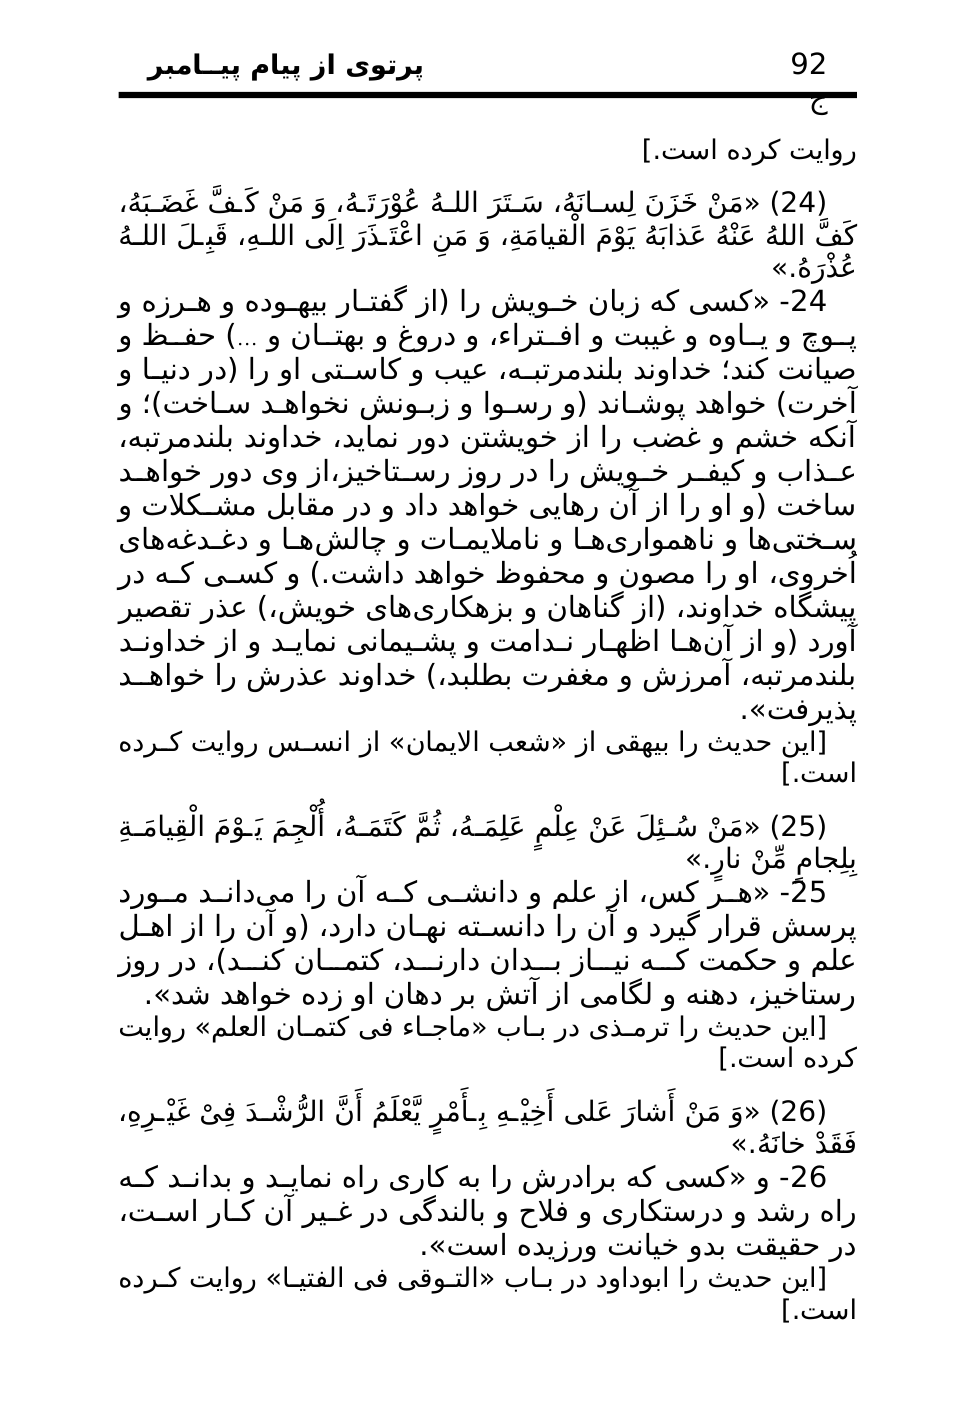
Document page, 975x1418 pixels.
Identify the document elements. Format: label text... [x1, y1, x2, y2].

text (26) «وَ مَنْ أَشارَ عَلی أَخِیْهِ بِأَمْرٍ یَّعْلَمُ أَنَّ الرُّشْدَ فِیْ غَیْرِهِ، فَقَدْ خانَهُ.» [118, 1095, 857, 1161]
text [این حدیث را ترمذی در باب «ماجاء فی کتمان العلم» روایت کرده است.] [118, 1011, 857, 1074]
text (25) «مَنْ سُئِلَ عَنْ عِلْمٍ عَلِمَهُ، ثُمَّ كَتَمَهُ، أُلْجِمَ یَوْمَ الْقِیامَةِ بِلِجامٍ مِّنْ نارٍ.» [118, 810, 857, 875]
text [118, 134, 857, 166]
text 26- و «کسی که برادرش را به کاری راه نماید و بداند که راه رشد و درستکاری و فلاح و بالندگی در غیر آن کار است، در حقیقت بدو خیانت ورزیده است». [118, 1161, 857, 1262]
text (24) «مَنْ خَزَنَ لِسانَهُ، سَتَرَ اللهُ عُوْرَتَهُ، وَ مَنْ كَفَّ غَضَبَهُ، كَفَّ اللهُ عَنْهُ عَذابَهُ یَوْمَ الْقیامَةِ، وَ مَنِ اعْتَذَرَ اِلَی اللهِ، قَبِلَ اللهُ عُذْرَهُ.» [118, 186, 857, 284]
text [این حدیث را بیهقی از «شعب الایمان» از انسس روایت کرده است.] [118, 726, 857, 789]
text [این حدیث را ابوداود در باب «التوقی فی الفتیا» روایت کرده است.] [118, 1262, 857, 1326]
text 25- «هر کس، از علم و دانشی که آن را می‌داند مورد پرسش قرار گیرد و آن را دانسته نهان دارد، (و آن را از اهل علم و حکمت که نیاز بدان دارند، کتمان کند)، در روز رستاخیز، دهنه و لگامی از آتش بر دهان او زده خواهد شد». [118, 875, 857, 1011]
text 24- «کسی که زبان خویش را (از گفتار بیهوده و هرزه و پوچ و یاوه و غیبت و افتراء، و دروغ و بهتان و …) حفظ و صیانت کند؛ خداوند بلندمرتبه، عیب و کاستی او را (در دنیا و آخرت) خواهد پوشاند (و رسوا و زبونش نخواهد ساخت)؛ و آنکه خشم و غضب را از خویشتن دور نماید، خداوند بلندمرتبه، عذاب و کیفر خویش را در روز رستاخیز،‌از وی دور خواهد ساخت (و او را از آن رهایی خواهد داد و در مقابل مشکلات و سختی‌ها و ناهمواری‌ها و ناملایمات و چالش‌ها و دغدغه‌های اُخروی،‌ او را مصون و محفوظ خواهد داشت.) و کسی که در پیشگاه خداوند، (از گناهان و بزهکاری‌های خویش،) عذر تقصیر آورد (و از آن‌ها اظهار ندامت و پشیمانی نماید و از خداوند بلندمرتبه، آمرزش و مغفرت بطلبد،) خداوند عذرش را خواهد پذیرفت». [118, 284, 857, 726]
